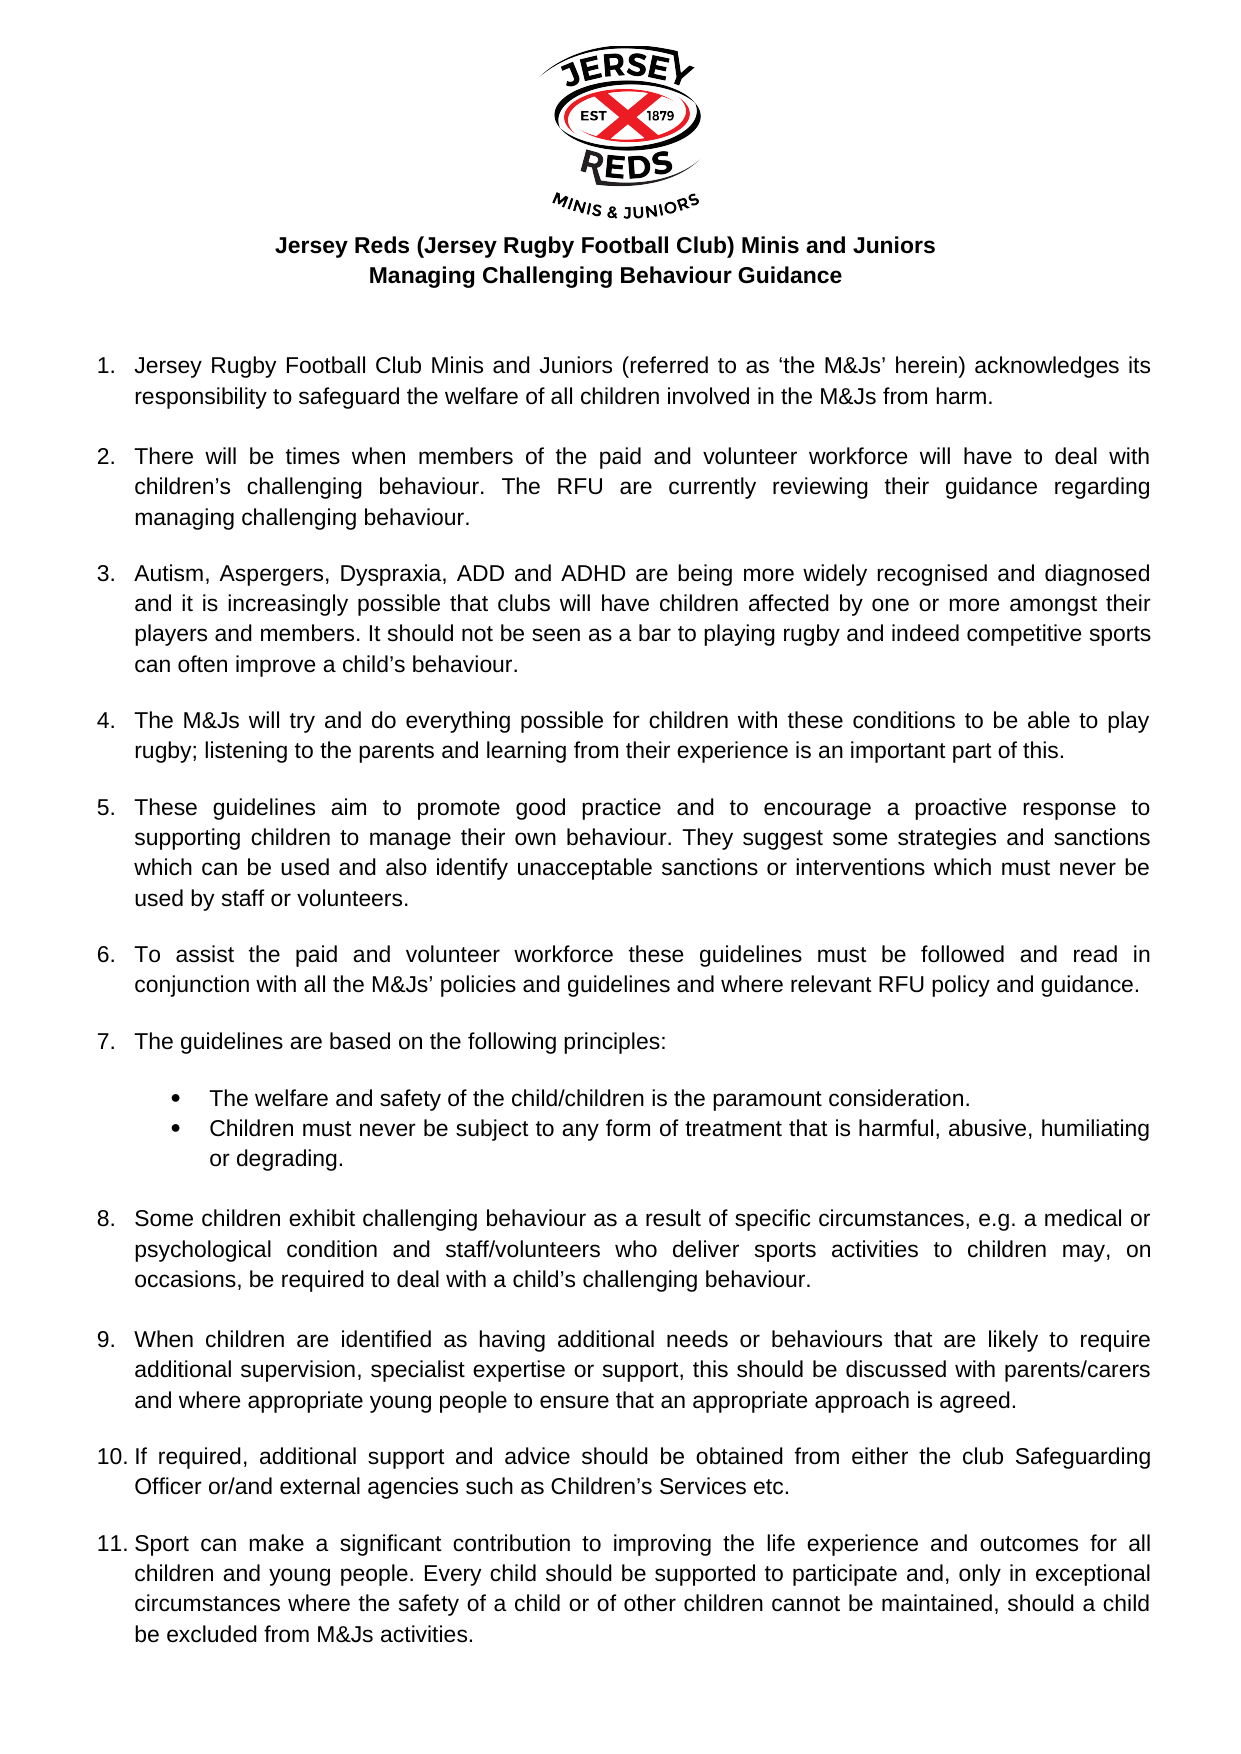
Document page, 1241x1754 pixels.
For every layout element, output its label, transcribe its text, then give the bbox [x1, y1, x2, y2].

list If required, additional support and advice should be obtained from either the club Safeguarding Officer or/and external agencies such as Children’s Services etc. [97, 1443, 1152, 1500]
list When children are identified as having additional needs or behaviours that are likely to require additional supervision, specialist expertise or support, this should be discussed with parents/carers and where appropriate young people to ensure that an appropriate approach is agreed. [97, 1326, 1152, 1413]
list The M&Js will try and do everything possible for children with these conditions to be able to play rugby; listening to the parents and learning from their experience is an important part of this. [97, 707, 1152, 764]
text Managing Challenging Behaviour Guidance [59, 262, 1152, 288]
list There will be times when members of the paid and volunteer workforce will have to deal with children’s challenging behaviour. The RFU are currently reviewing their guidance regarding managing challenging behaviour. [97, 443, 1152, 530]
list These guidelines aim to promote good practice and to encourage a proactive response to supporting children to manage their own behaviour. They suggest some strategies and sanctions which can be used and also identify unacceptable sanctions or interventions which must never be used by staff or volunteers. [97, 794, 1152, 911]
list Children must never be subject to any form of treatment that is harmful, abusive, humiliating or degrading. [172, 1115, 1152, 1171]
list The welfare and safety of the child/children is the paramount consideration. [172, 1084, 1152, 1111]
list To assist the paid and volunteer workforce these guidelines must be followed and read in conjunction with all the M&Js’ policies and guidelines and where relevant RFU policy and guidance. [97, 941, 1152, 998]
picture [538, 46, 703, 223]
list Autism, Aspergers, Dyspraxia, ADD and ADHD are being more widely recognised and diagnosed and it is increasingly possible that clubs will have children affected by one or more amongst their players and members. It should not be seen as a bar to playing rugby and indeed competitive sports can often improve a child’s behaviour. [97, 560, 1152, 677]
list The guidelines are based on the following principles: [97, 1028, 1152, 1054]
list Sport can make a significant contribution to improving the life experience and outcomes for all children and young people. Every child should be supported to participate and, only in exceptional circumstances where the safety of a child or of other children cannot be maintained, should a child be excluded from M&Js activities. [97, 1530, 1152, 1647]
list Jersey Rugby Football Club Minis and Juniors (referred to as ‘the M&Js’ herein) acknowledges its responsibility to safeguard the welfare of all children involved in the M&Js from harm. [97, 352, 1152, 409]
text Jersey Reds (Jersey Rugby Football Club) Minis and Juniors [59, 232, 1152, 258]
list Some children exhibit challenging behaviour as a result of specific circumstances, e.g. a medical or psychological condition and staff/volunteers who deliver sports activities to children may, on occasions, be required to deal with a child’s challenging behaviour. [97, 1205, 1152, 1292]
